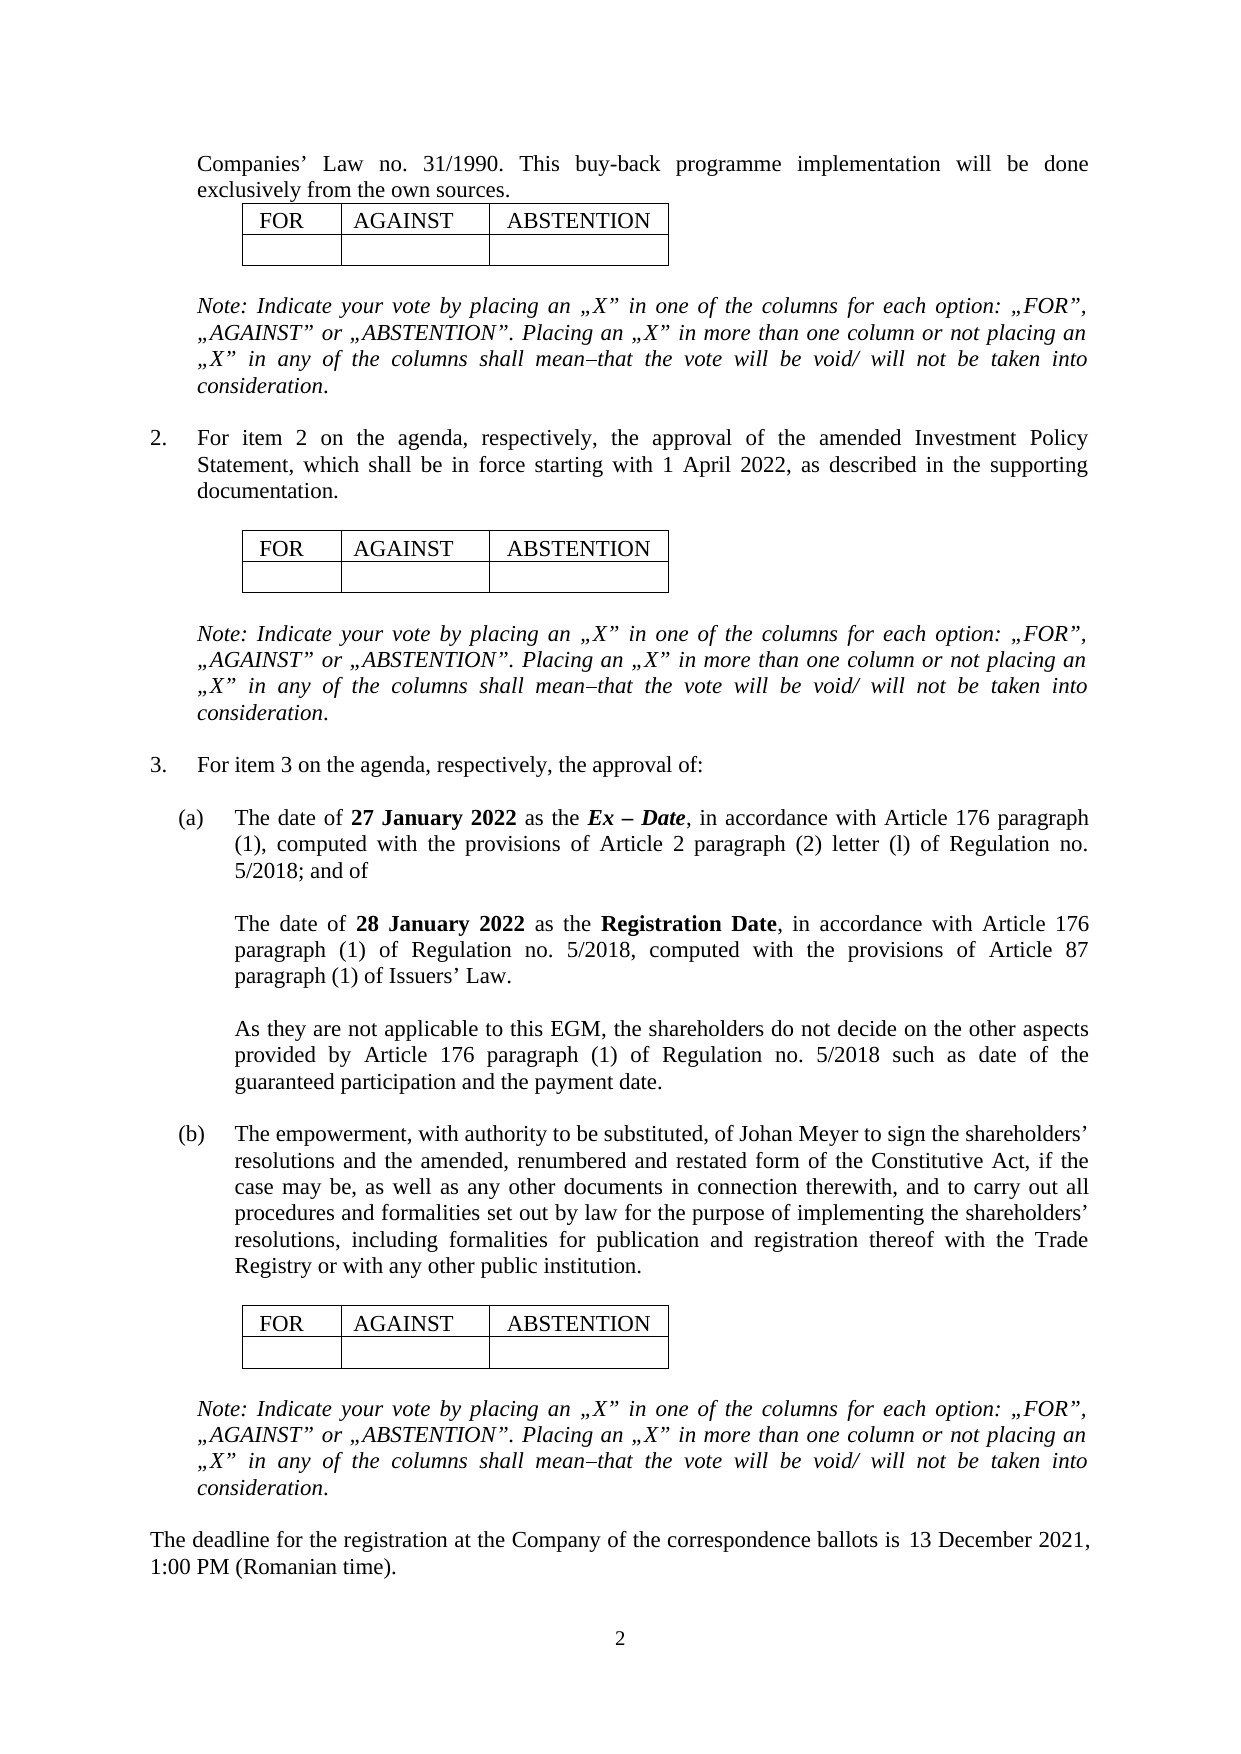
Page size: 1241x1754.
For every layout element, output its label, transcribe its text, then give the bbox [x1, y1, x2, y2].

table_header AGAINST [342, 1306, 489, 1336]
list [150, 150, 1090, 203]
table_cell [490, 1337, 668, 1367]
table_header ABSTENTION [490, 204, 668, 234]
table_header AGAINST [342, 204, 489, 234]
table_header FOR [243, 531, 341, 561]
table_cell [243, 562, 341, 592]
text Note: Indicate your vote by placing an „X” in one of the columns for each option: „FOR”, „AGAINST” or „ABSTENTION”. Placing an „X” in more than one column or not placing an „X” in any of the columns shall mean that the vote will be void/ will not be taken into consideration. [197, 620, 1090, 725]
table_header FOR [243, 1306, 341, 1336]
text Note: Indicate your vote by placing an „X” in one of the columns for each option: „FOR”, „AGAINST” or „ABSTENTION”. Placing an „X” in more than one column or not placing an „X” in any of the columns shall mean that the vote will be void/ will not be taken into consideration. [197, 293, 1090, 398]
table_cell [342, 1337, 489, 1367]
list For item 3 on the agenda, respectively, the approval of: [150, 751, 1090, 778]
table_cell [342, 235, 489, 265]
table_cell [243, 1337, 341, 1367]
list The date of 27 January 2022 as the Ex – Date, in accordance with Article 176 paragraph (1), computed with the provisions of Article 2 paragraph (2) letter (l) of Regulation no. 5/2018; and of [178, 804, 1090, 883]
table_header FOR [243, 204, 341, 234]
list For item 2 on the agenda, respectively, the approval of the amended Investment Policy Statement, which shall be in force starting with 1 April 2022, as described in the supporting documentation. [150, 424, 1090, 503]
text The deadline for the registration at the Company of the correspondence ballots is 13 December 2021, 1:00 PM (Romanian time). [150, 1527, 1090, 1579]
list As they are not applicable to this EGM, the shareholders do not decide on the other aspects provided by Article 176 paragraph (1) of Regulation no. 5/2018 such as date of the guaranteed participation and the payment date. [234, 1015, 1090, 1094]
table_header ABSTENTION [490, 1306, 668, 1336]
table_cell [490, 235, 668, 265]
table_cell [342, 562, 489, 592]
list The empowerment, with authority to be substituted, of Johan Meyer to sign the shareholders’ resolutions and the amended, renumbered and restated form of the Constitutive Act, if the case may be, as well as any other documents in connection therewith, and to carry out all procedures and formalities set out by law for the purpose of implementing the shareholders’ resolutions, including formalities for publication and registration thereof with the Trade Registry or with any other public institution. [178, 1120, 1090, 1278]
table_header ABSTENTION [490, 531, 668, 561]
table_header AGAINST [342, 531, 489, 561]
table_cell [490, 562, 668, 592]
list The date of 28 January 2022 as the Registration Date, in accordance with Article 176 paragraph (1) of Regulation no. 5/2018, computed with the provisions of Article 87 paragraph (1) of Issuers’ Law. [234, 909, 1090, 989]
table_cell [243, 235, 341, 265]
text Note: Indicate your vote by placing an „X” in one of the columns for each option: „FOR”, „AGAINST” or „ABSTENTION”. Placing an „X” in more than one column or not placing an „X” in any of the columns shall mean that the vote will be void/ will not be taken into consideration. [197, 1395, 1090, 1500]
